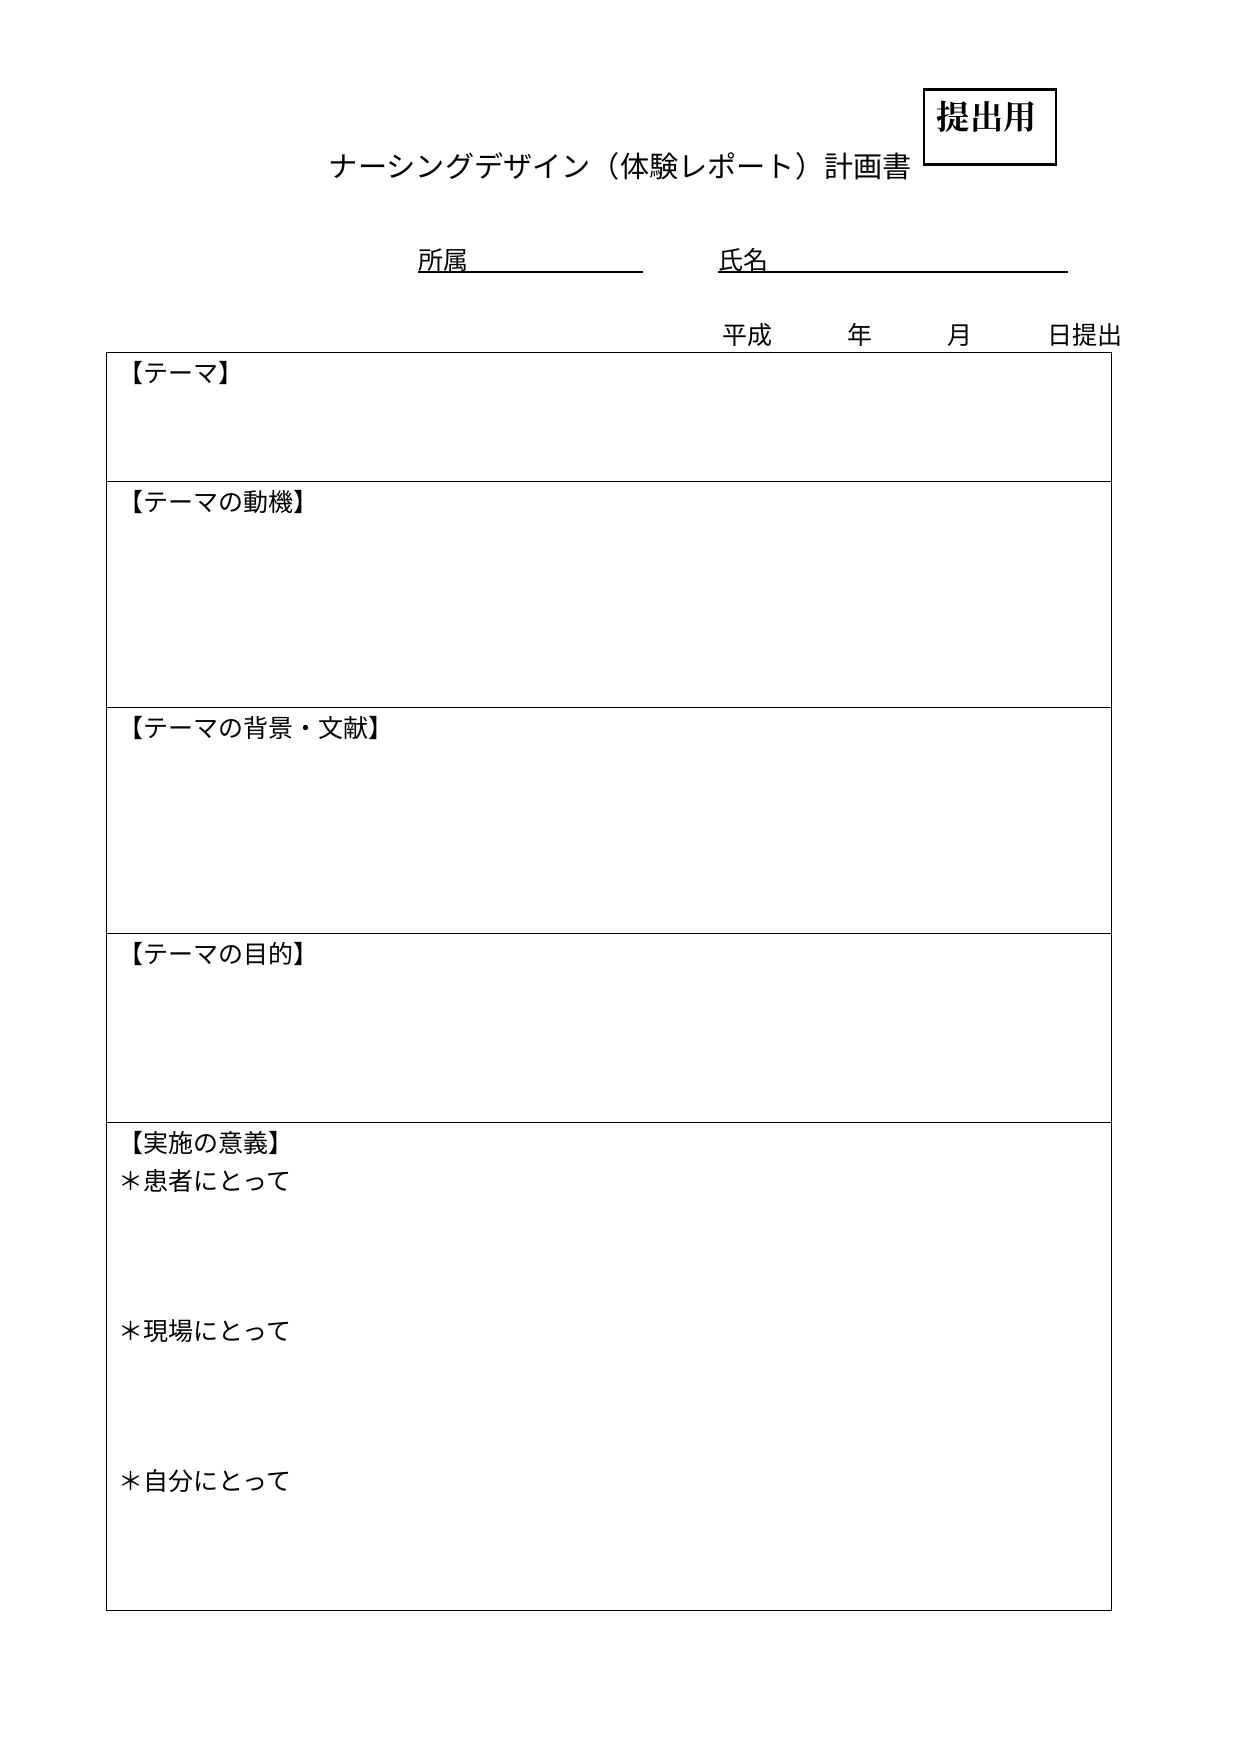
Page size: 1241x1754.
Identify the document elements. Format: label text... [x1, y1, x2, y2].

table_cell 【実施の意義】 ＊患者にとって ＊現場にとって ＊自分にとって [107, 1123, 1111, 1610]
table_header 【テーマ】 [107, 353, 1111, 481]
table_cell 【テーマの動機】 [107, 482, 1111, 707]
text ナーシングデザイン（体験レポート）計画書 [118, 127, 1122, 202]
table_cell 【テーマの背景・文献】 [107, 708, 1111, 933]
text 所属 氏名 [118, 239, 1122, 277]
text 平成 年 月 日提出 [118, 314, 1122, 352]
table_cell 【テーマの目的】 [107, 934, 1111, 1122]
